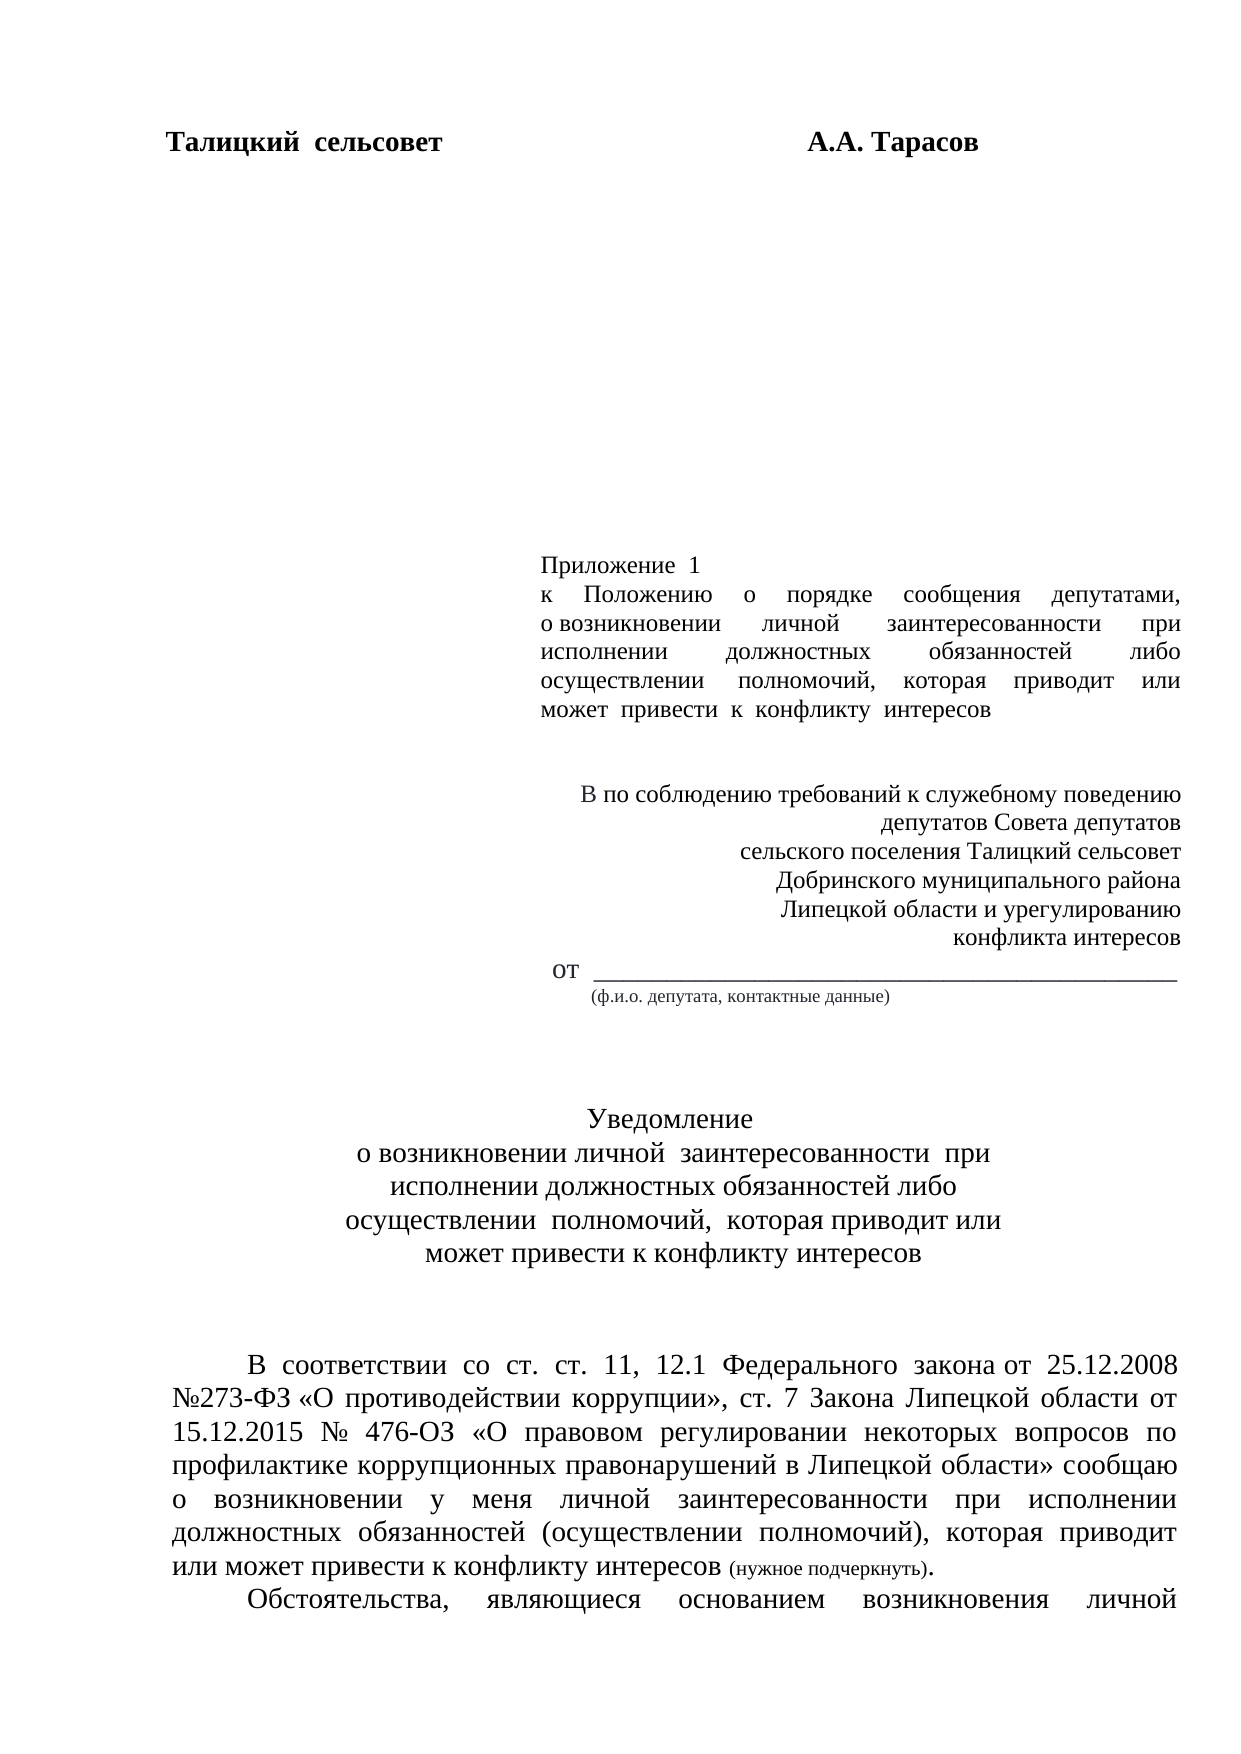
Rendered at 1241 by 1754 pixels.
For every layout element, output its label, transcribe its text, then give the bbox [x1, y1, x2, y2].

text Талицкий сельсовет А.А. Тарасов [165, 124, 1181, 157]
text исполнении должностных обязанностей либо [165, 1168, 1181, 1202]
text Добринского муниципального района [165, 865, 1181, 894]
text Липецкой области и урегулированию [165, 894, 1181, 922]
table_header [165, 1336, 1184, 1626]
text Уведомление о возникновении личной заинтересованности при [165, 1101, 1181, 1168]
text (ф.и.о. депутата, контактные данные) [165, 985, 1181, 1006]
text В по соблюдению требований к служебному поведению депутатов Совета депутатов [165, 779, 1181, 836]
text сельского поселения Талицкий сельсовет [165, 836, 1181, 865]
text конфликта интересов [165, 922, 1181, 951]
text осуществлении полномочий, которая приводит или может привести к конфликту интересов [165, 1202, 1181, 1269]
text от ________________________________________ [165, 951, 1181, 985]
text к Положению о порядке сообщения депутатами, о возникновении личной заинтересованности при исполнении должностных обязанностей либо осуществлении полномочий, которая приводит или может привести к конфликту интересов [540, 579, 1181, 723]
text Приложение 1 [540, 550, 1181, 579]
